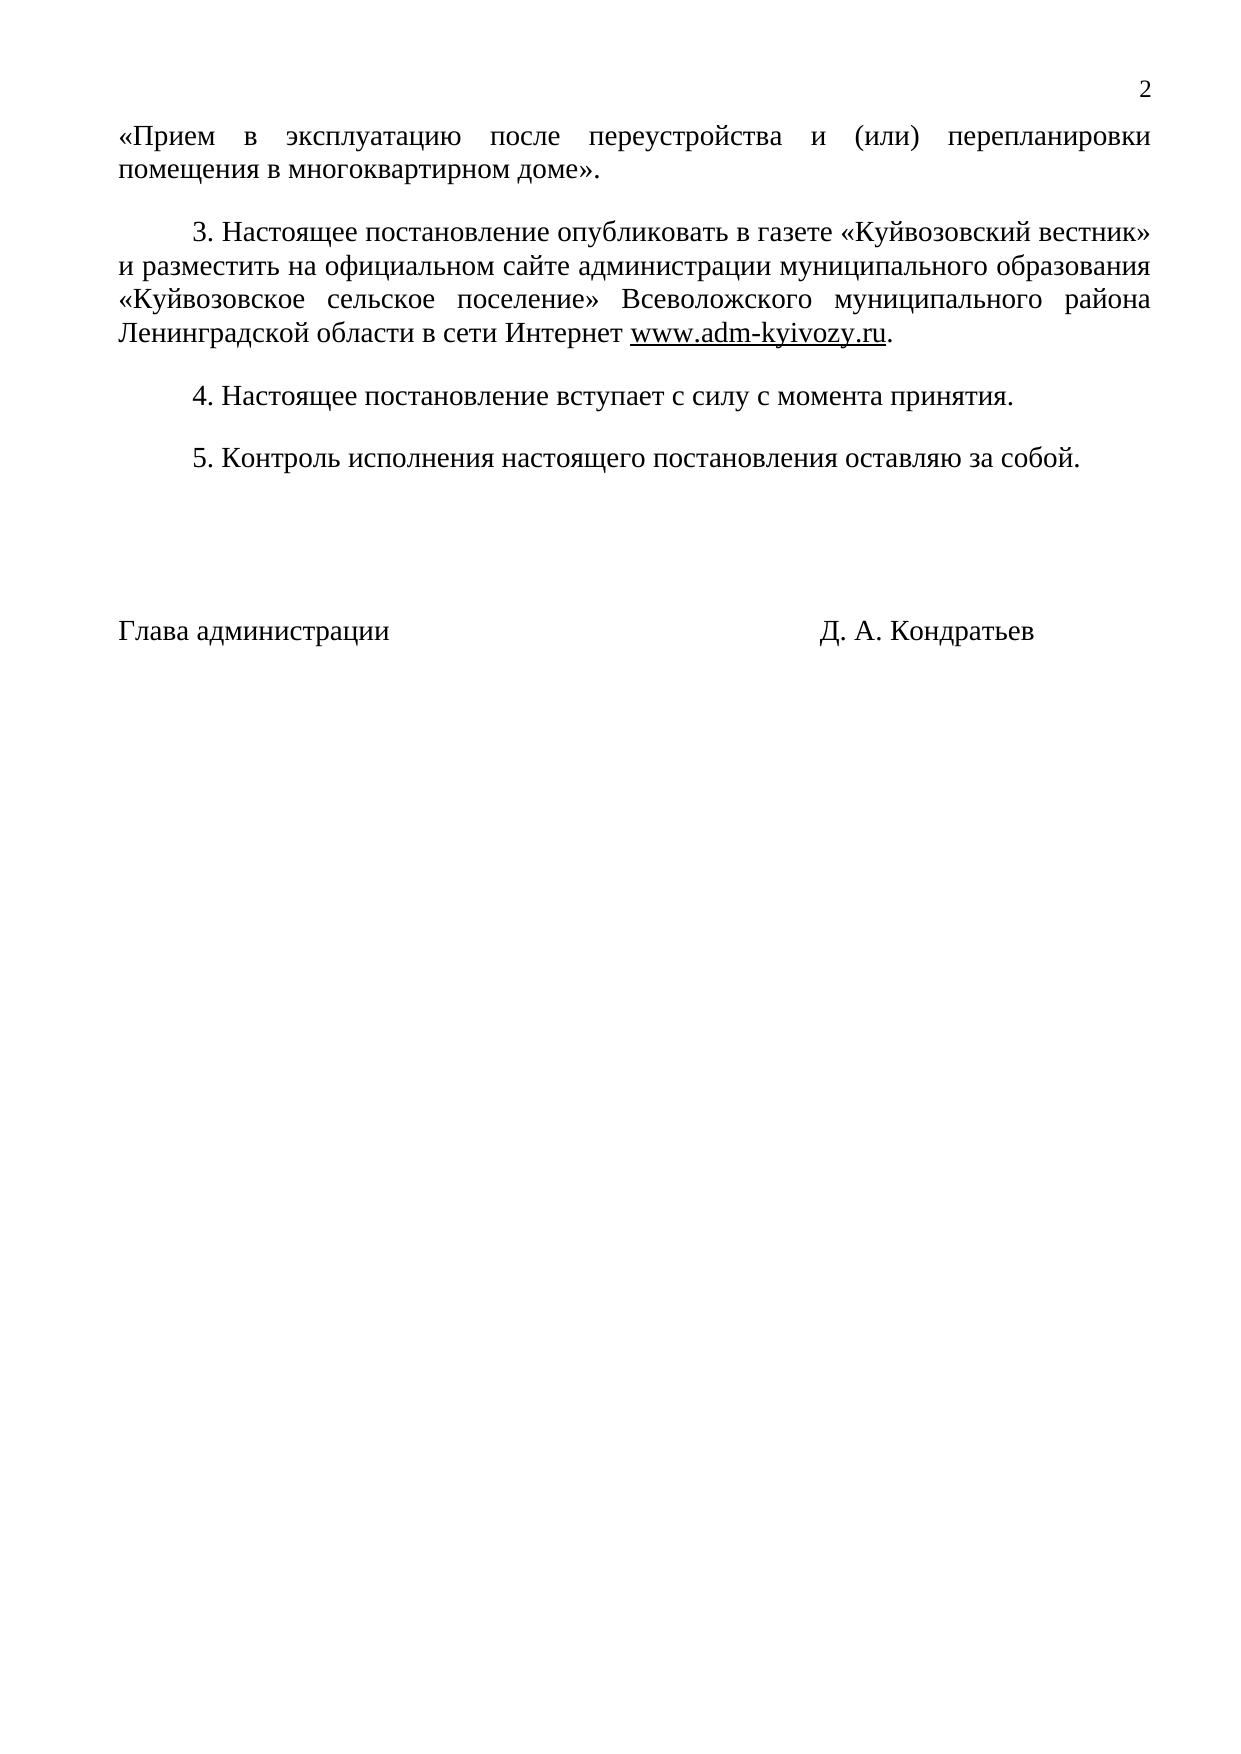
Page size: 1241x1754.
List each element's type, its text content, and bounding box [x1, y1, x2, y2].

text Глава администрации Д. А. Кондратьев [118, 613, 1152, 647]
text 4. Настоящее постановление вступает с силу с момента принятия. [118, 378, 1152, 411]
text 5. Контроль исполнения настоящего постановления оставляю за собой. [118, 440, 1152, 474]
text 3. Настоящее постановление опубликовать в газете «Куйвозовский вестник» и разместить на официальном сайте администрации муниципального образования «Куйвозовское сельское поселение» Всеволожского муниципального района Ленинградской области в сети Интернет www.adm-kyivozy.ru. [118, 214, 1152, 348]
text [118, 118, 1152, 185]
